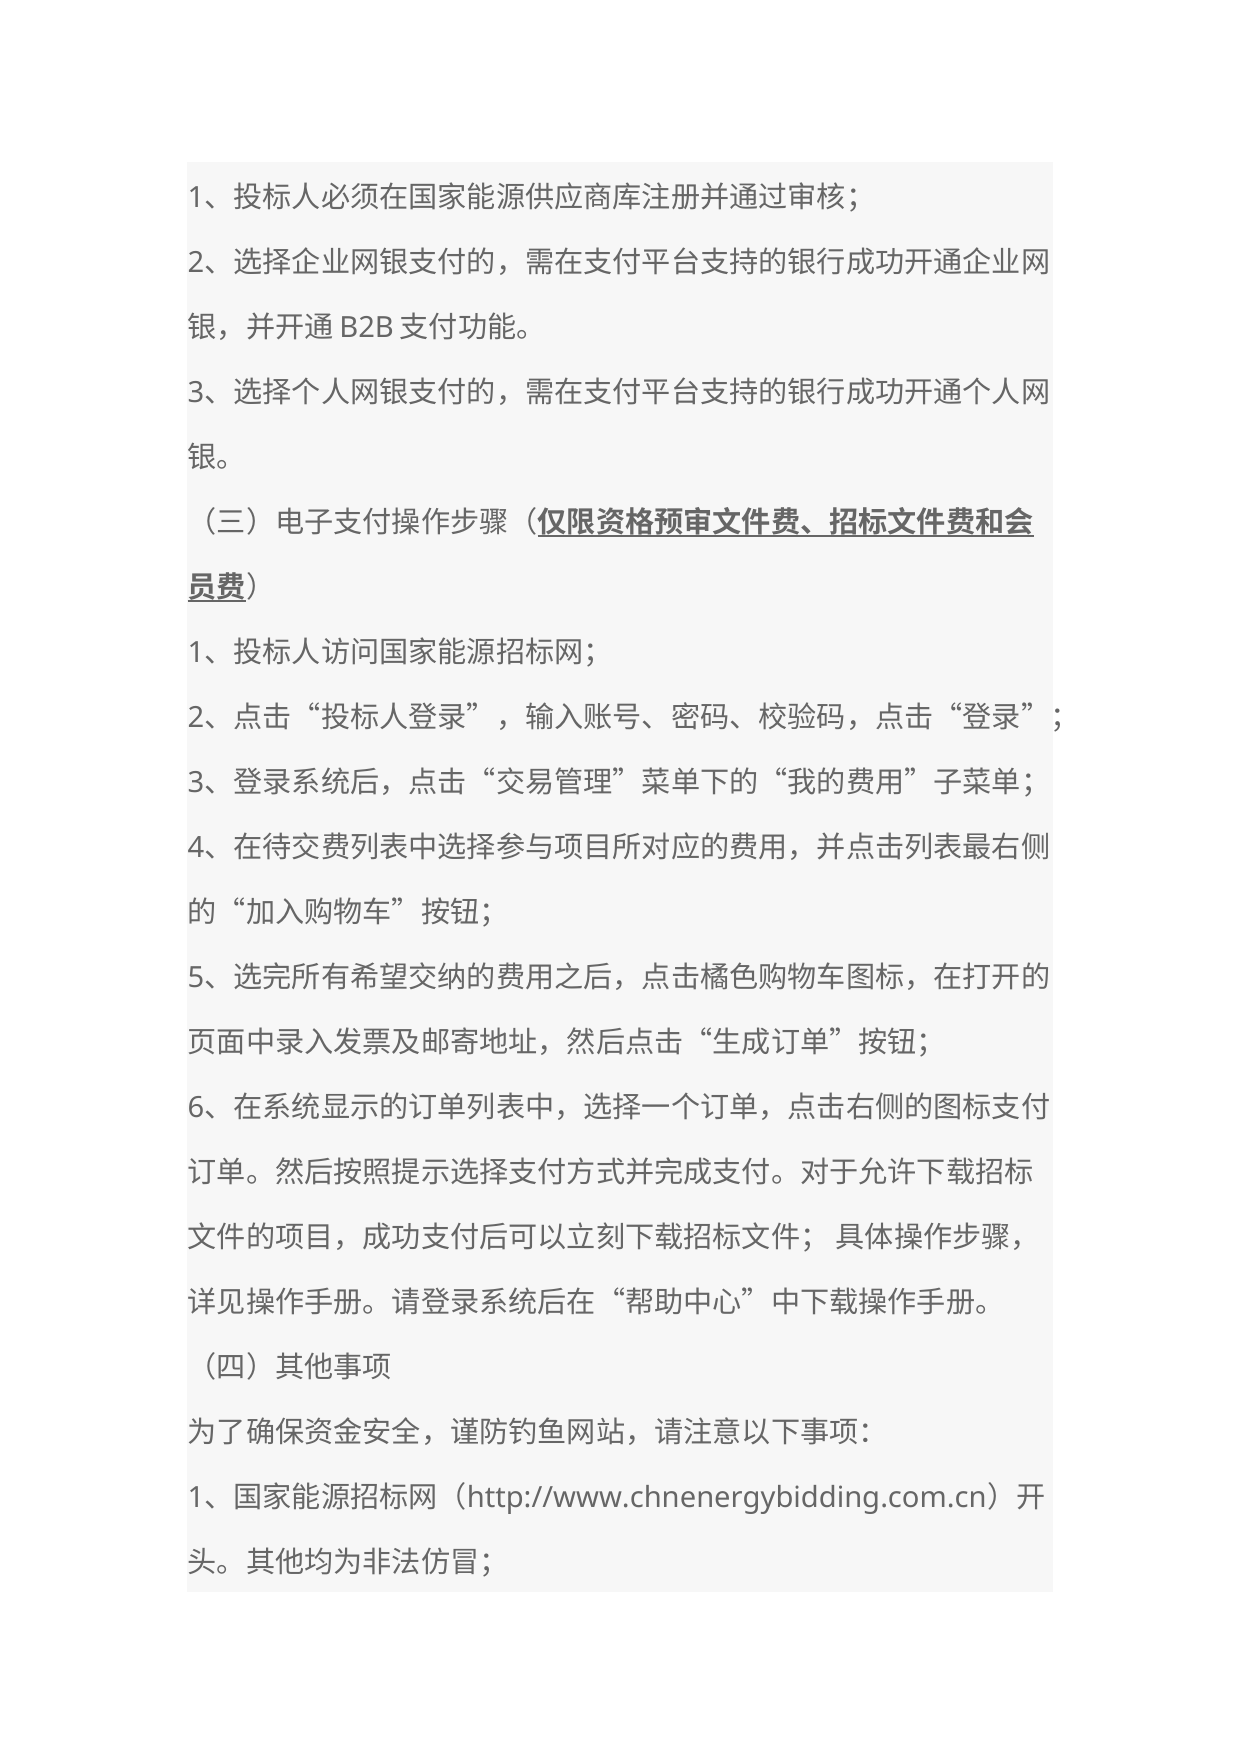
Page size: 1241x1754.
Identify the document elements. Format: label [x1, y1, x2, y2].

text [187, 162, 1053, 1592]
